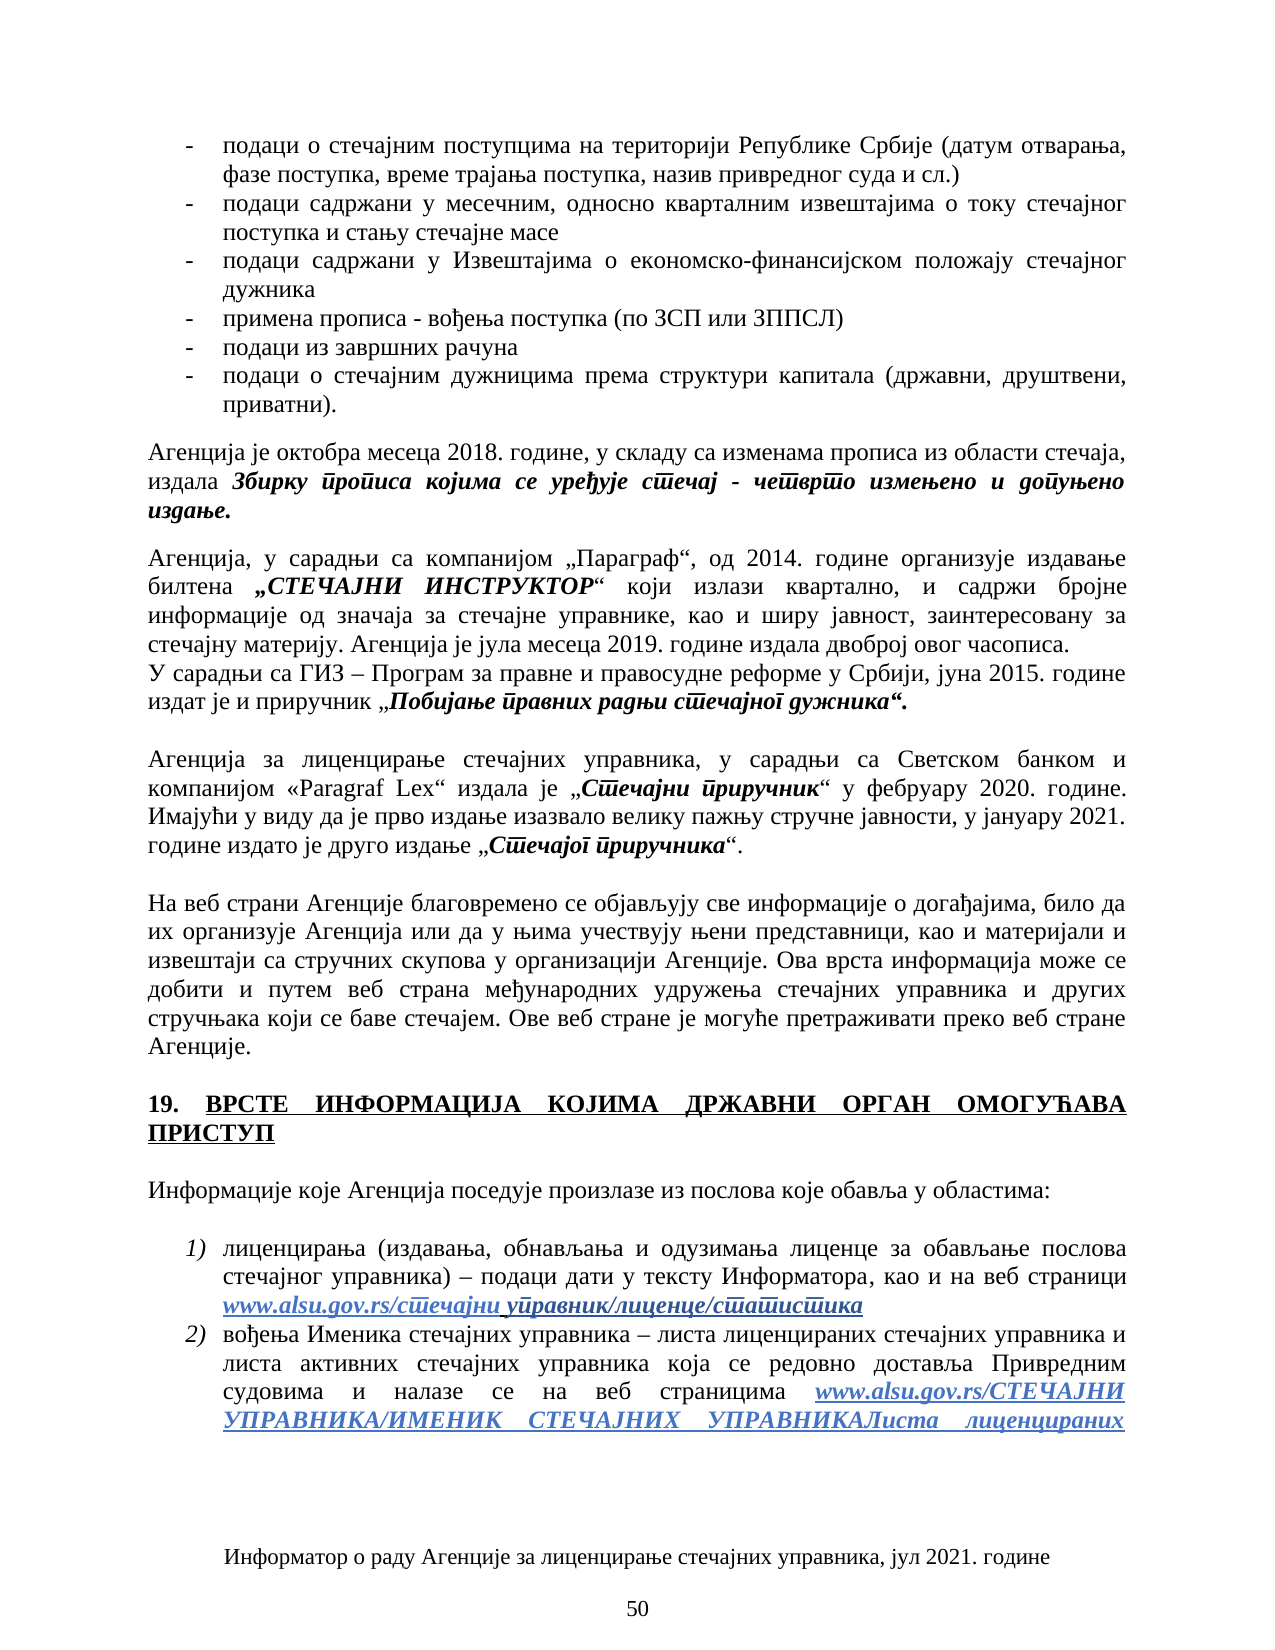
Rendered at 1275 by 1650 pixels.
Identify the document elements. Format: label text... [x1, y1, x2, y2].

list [185, 1319, 1127, 1434]
list подаци о стечајним дужницима према структури капитала (државни, друштвени, приватни). [185, 361, 1127, 418]
list подаци садржани у месечним, односно кварталним извештајима о току стечајног поступка и стању стечајне масе [185, 188, 1127, 246]
text На веб страни Агенције благовремено се објављују све информације о догађајима, било да их организује Агенција или да у њима учествују њени представници, као и материјали и извештаји са стручних скупова у организацији Агенције. Ова врста информација може се добити и путем веб страна међународних удружења стечајних управника и других стручњака који се баве стечајем. Ове веб стране је могуће претраживати преко веб стране Агенције. [148, 888, 1127, 1060]
text Агенција за лиценцирање стечајних управника, у сарадњи са Светском банком и компанијом «Paragraf Lex“ издала је „Стечајни приручник“ у фебруару 2020. године. Имајући у виду да је прво издање изазвало велику пажњу стручне јавности, у јануару 2021. године издато је друго издање „Стечајог приручника“. [148, 744, 1127, 859]
text Информације које Агенција поседује произлазе из послова које обавља у областима: [148, 1175, 1127, 1204]
list лиценцирања (издавања, обнављања и одузимања лиценце за обављање послова стечајног управника) – подаци дати у тексту Информатора, као и на веб страници www.alsu.gov.rs/стечајни управник/лиценце/статистика [185, 1233, 1127, 1319]
list подаци из завршних рачуна [185, 332, 1127, 361]
text Агенција је октобра месеца 2018. године, у складу са изменама прописа из области стечаја, издала Збирку прописа којима се уређује стечај - четврто измењено и допуњено издање. [148, 437, 1127, 523]
list подаци о стечајним поступцима на територији Републике Србије (датум отварања, фазе поступка, време трајања поступка, назив привредног суда и сл.) [185, 131, 1127, 188]
text Агенција, у сарадњи са компанијом „Параграф“, од 2014. године организује издавање билтена „СТЕЧАЈНИ ИНСТРУКТОР“ који излази квартално, и садржи бројне информације од значаја за стечајне управнике, као и ширу јавност, заинтересовану за стечајну материју. Агенција је јула месеца 2019. године издала двоброј овог часописа. [148, 543, 1127, 658]
text 19. ВРСТЕ ИНФОРМАЦИЈА КОЈИМА ДРЖАВНИ ОРГАН ОМОГУЋАВА ПРИСТУП [148, 1089, 1127, 1146]
text У сарадњи са ГИЗ – Програм за правне и правосудне реформе у Србији, јуна 2015. године издат је и приручник „Побијање правних радњи стечајног дужника“. [148, 658, 1127, 715]
list примена прописа - вођења поступка (по ЗСП или ЗППСЛ) [185, 303, 1127, 332]
list подаци садржани у Извештајима о економско-финансијском положају стечајног дужника [185, 246, 1127, 303]
